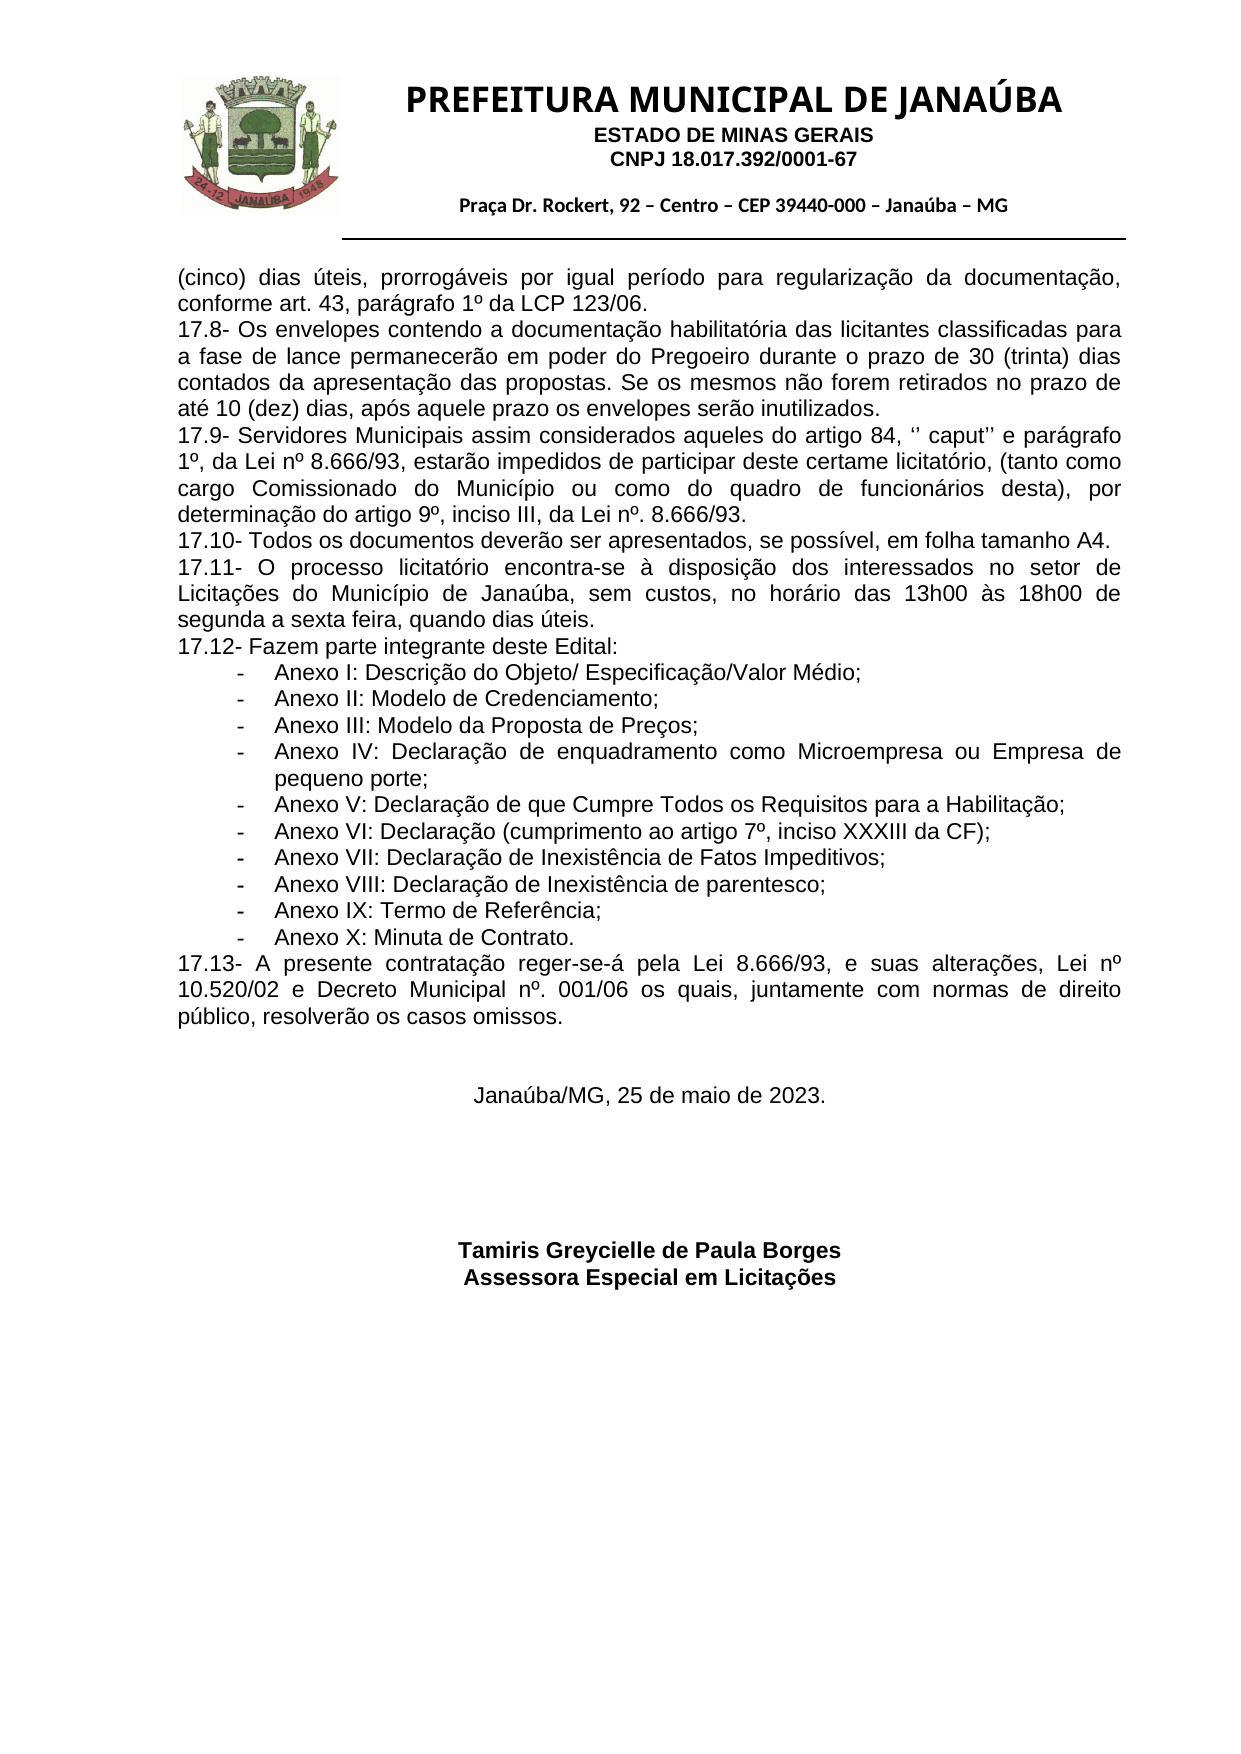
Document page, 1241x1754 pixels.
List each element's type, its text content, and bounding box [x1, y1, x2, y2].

list Anexo IV: Declaração de enquadramento como Microempresa ou Empresa de pequeno porte; [237, 738, 1122, 791]
picture [180, 75, 341, 214]
text Tamiris Greycielle de Paula Borges [177, 1237, 1122, 1264]
list Anexo II: Modelo de Credenciamento; [237, 685, 1122, 712]
list Anexo VII: Declaração de Inexistência de Fatos Impeditivos; [237, 844, 1122, 871]
text 17.9- Servidores Municipais assim considerados aqueles do artigo 84, ‘’ caput’’ e parágrafo 1º, da Lei nº 8.666/93, estarão impedidos de participar deste certame licitatório, (tanto como cargo Comissionado do Município ou como do quadro de funcionários desta), por determinação do artigo 9º, inciso III, da Lei nº. 8.666/93. [177, 422, 1122, 527]
text 17.12- Fazem parte integrante deste Edital: [177, 633, 1122, 659]
text 17.8- Os envelopes contendo a documentação habilitatória das licitantes classificadas para a fase de lance permanecerão em poder do Pregoeiro durante o prazo de 30 (trinta) dias contados da apresentação das propostas. Se os mesmos não forem retirados no prazo de até 10 (dez) dias, após aquele prazo os envelopes serão inutilizados. [177, 316, 1122, 422]
list Anexo I: Descrição do Objeto/ Especificação/Valor Médio; [237, 659, 1122, 685]
list Anexo X: Minuta de Contrato. [237, 923, 1122, 950]
text 17.11- O processo licitatório encontra-se à disposição dos interessados no setor de Licitações do Município de Janaúba, sem custos, no horário das 13h00 às 18h00 de segunda a sexta feira, quando dias úteis. [177, 553, 1122, 633]
text Assessora Especial em Licitações [177, 1264, 1122, 1290]
text Janaúba/MG, 25 de maio de 2023. [177, 1082, 1122, 1108]
list Anexo VI: Declaração (cumprimento ao artigo 7º, inciso XXXIII da CF); [237, 818, 1122, 844]
list Anexo VIII: Declaração de Inexistência de parentesco; [237, 871, 1122, 897]
text 17.13- A presente contratação reger-se-á pela Lei 8.666/93, e suas alterações, Lei nº 10.520/02 e Decreto Municipal nº. 001/06 os quais, juntamente com normas de direito público, resolverão os casos omissos. [177, 950, 1122, 1029]
list Anexo IX: Termo de Referência; [237, 897, 1122, 923]
list Anexo III: Modelo da Proposta de Preços; [237, 712, 1122, 738]
list Anexo V: Declaração de que Cumpre Todos os Requisitos para a Habilitação; [237, 791, 1122, 818]
text 17.10- Todos os documentos deverão ser apresentados, se possível, em folha tamanho A4. [177, 527, 1122, 553]
